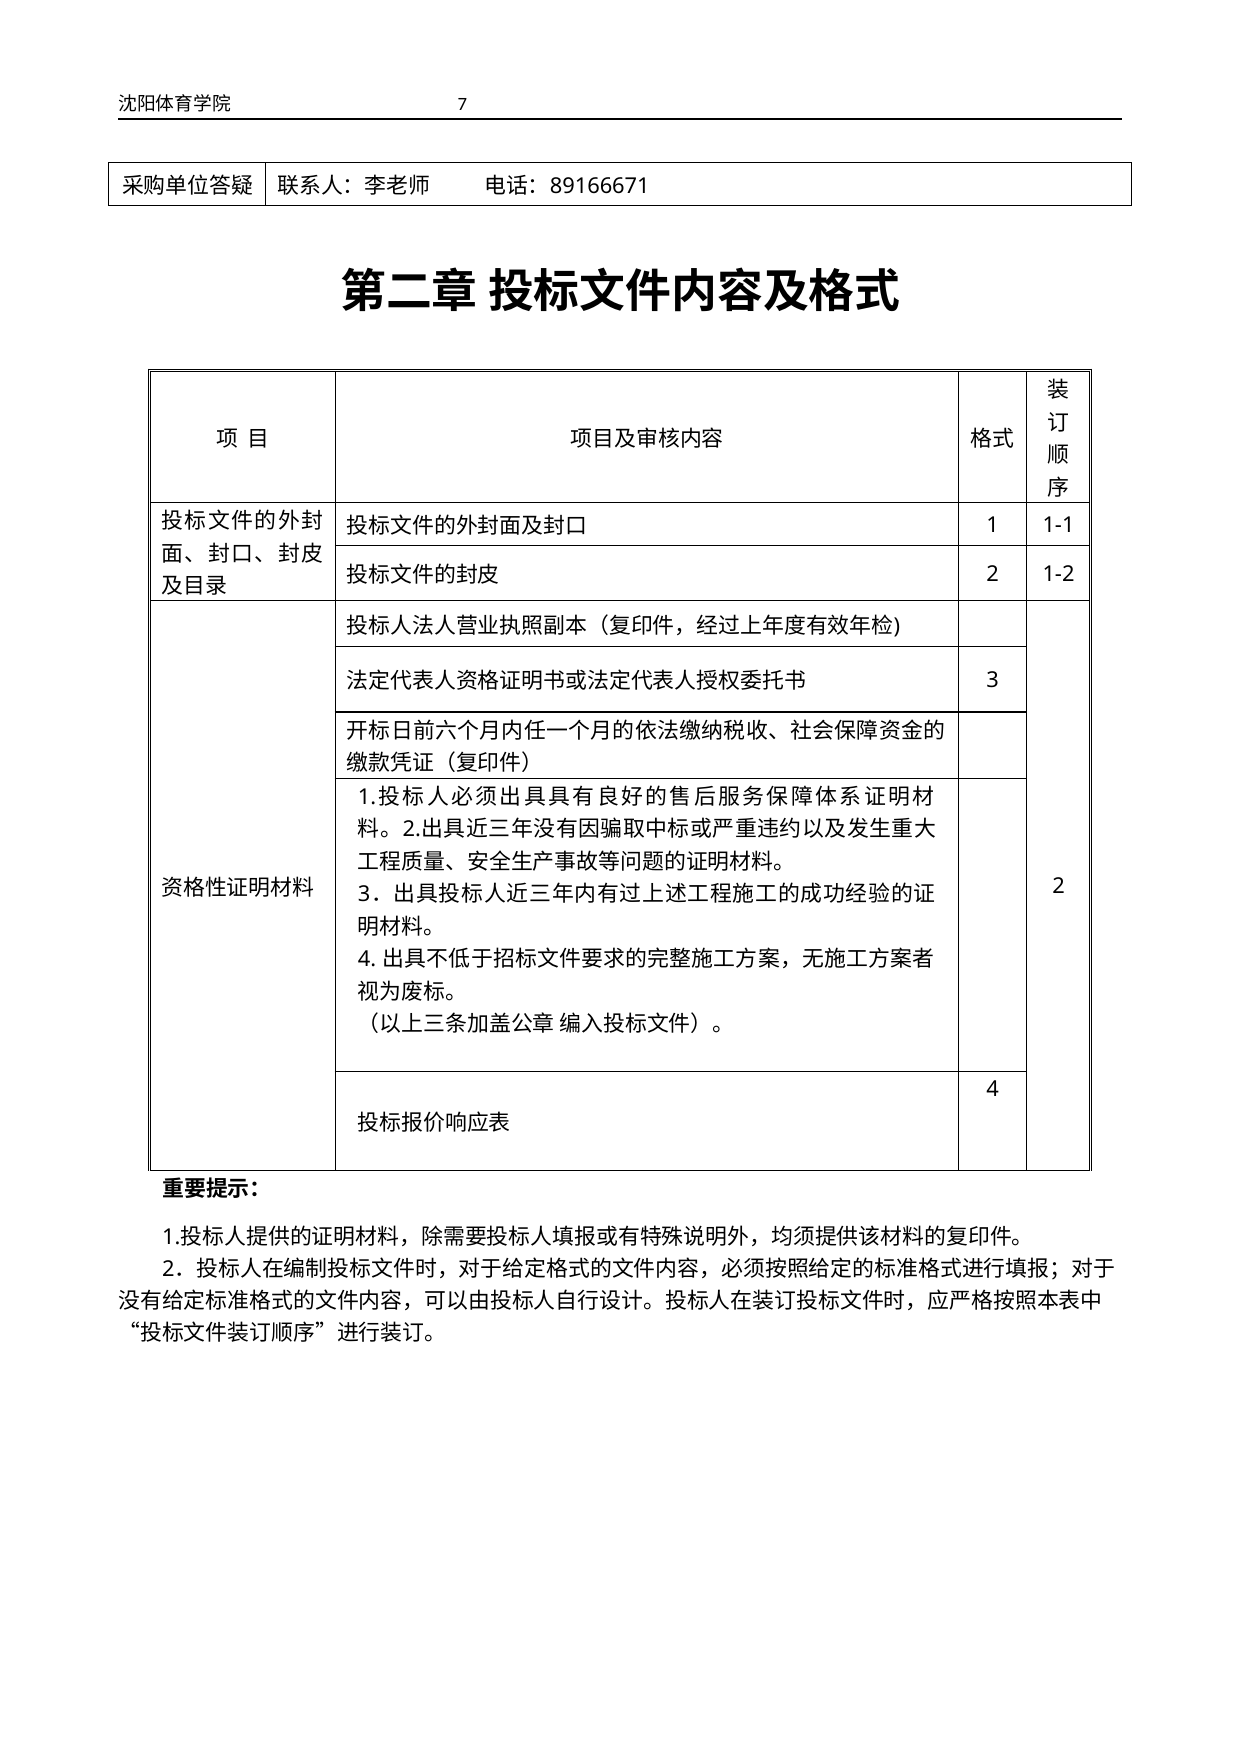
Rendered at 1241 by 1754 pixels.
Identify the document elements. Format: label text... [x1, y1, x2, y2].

table_cell [959, 779, 1026, 1071]
table_cell 1 [959, 503, 1026, 545]
table_cell 开标日前六个月内任一个月的依法缴纳税收、社会保障资金的缴款凭证（复印件） [336, 713, 958, 777]
table_cell 2 [1027, 601, 1089, 1169]
text 重要提示： [118, 1171, 1122, 1203]
table_cell 投标报价响应表 [336, 1072, 958, 1169]
text 1.投标人提供的证明材料，除需要投标人填报或有特殊说明外，均须提供该材料的复印件。 [118, 1219, 1122, 1251]
table_header 装订顺序 [1027, 372, 1089, 502]
table_cell 投标文件的封皮 [336, 546, 958, 600]
table_cell 投标文件的外封面及封口 [336, 503, 958, 545]
table_cell [959, 601, 1026, 646]
table_cell 3 [959, 647, 1026, 711]
table_cell 1-1 [1027, 503, 1089, 545]
table_cell 投标文件的外封面、封口、封皮及目录 [151, 503, 335, 600]
table_cell [336, 779, 958, 1071]
table_cell 1-2 [1027, 546, 1089, 600]
table_cell 4 [959, 1072, 1026, 1169]
table_cell 资格性证明材料 [151, 601, 335, 1169]
table_header 格式 [959, 372, 1026, 502]
table_cell 2 [959, 546, 1026, 600]
table_header 项目及审核内容 [336, 372, 958, 502]
table_cell 采购单位答疑 [109, 163, 265, 205]
table_cell [959, 713, 1026, 777]
table_cell 联系人：李老师 电话：89166671 [266, 163, 1131, 205]
table_cell 投标人法人营业执照副本（复印件，经过上年度有效年检) [336, 601, 958, 646]
text 2．投标人在编制投标文件时，对于给定格式的文件内容，必须按照给定的标准格式进行填报；对于没有给定标准格式的文件内容，可以由投标人自行设计。投标人在装订投标文件时，应严格按照本表中“投标文件装订顺序”进行装订。 [118, 1251, 1122, 1347]
table_header 项 目 [151, 372, 335, 502]
table_cell 法定代表人资格证明书或法定代表人授权委托书 [336, 647, 958, 711]
text 第二章 投标文件内容及格式 [118, 238, 1122, 336]
